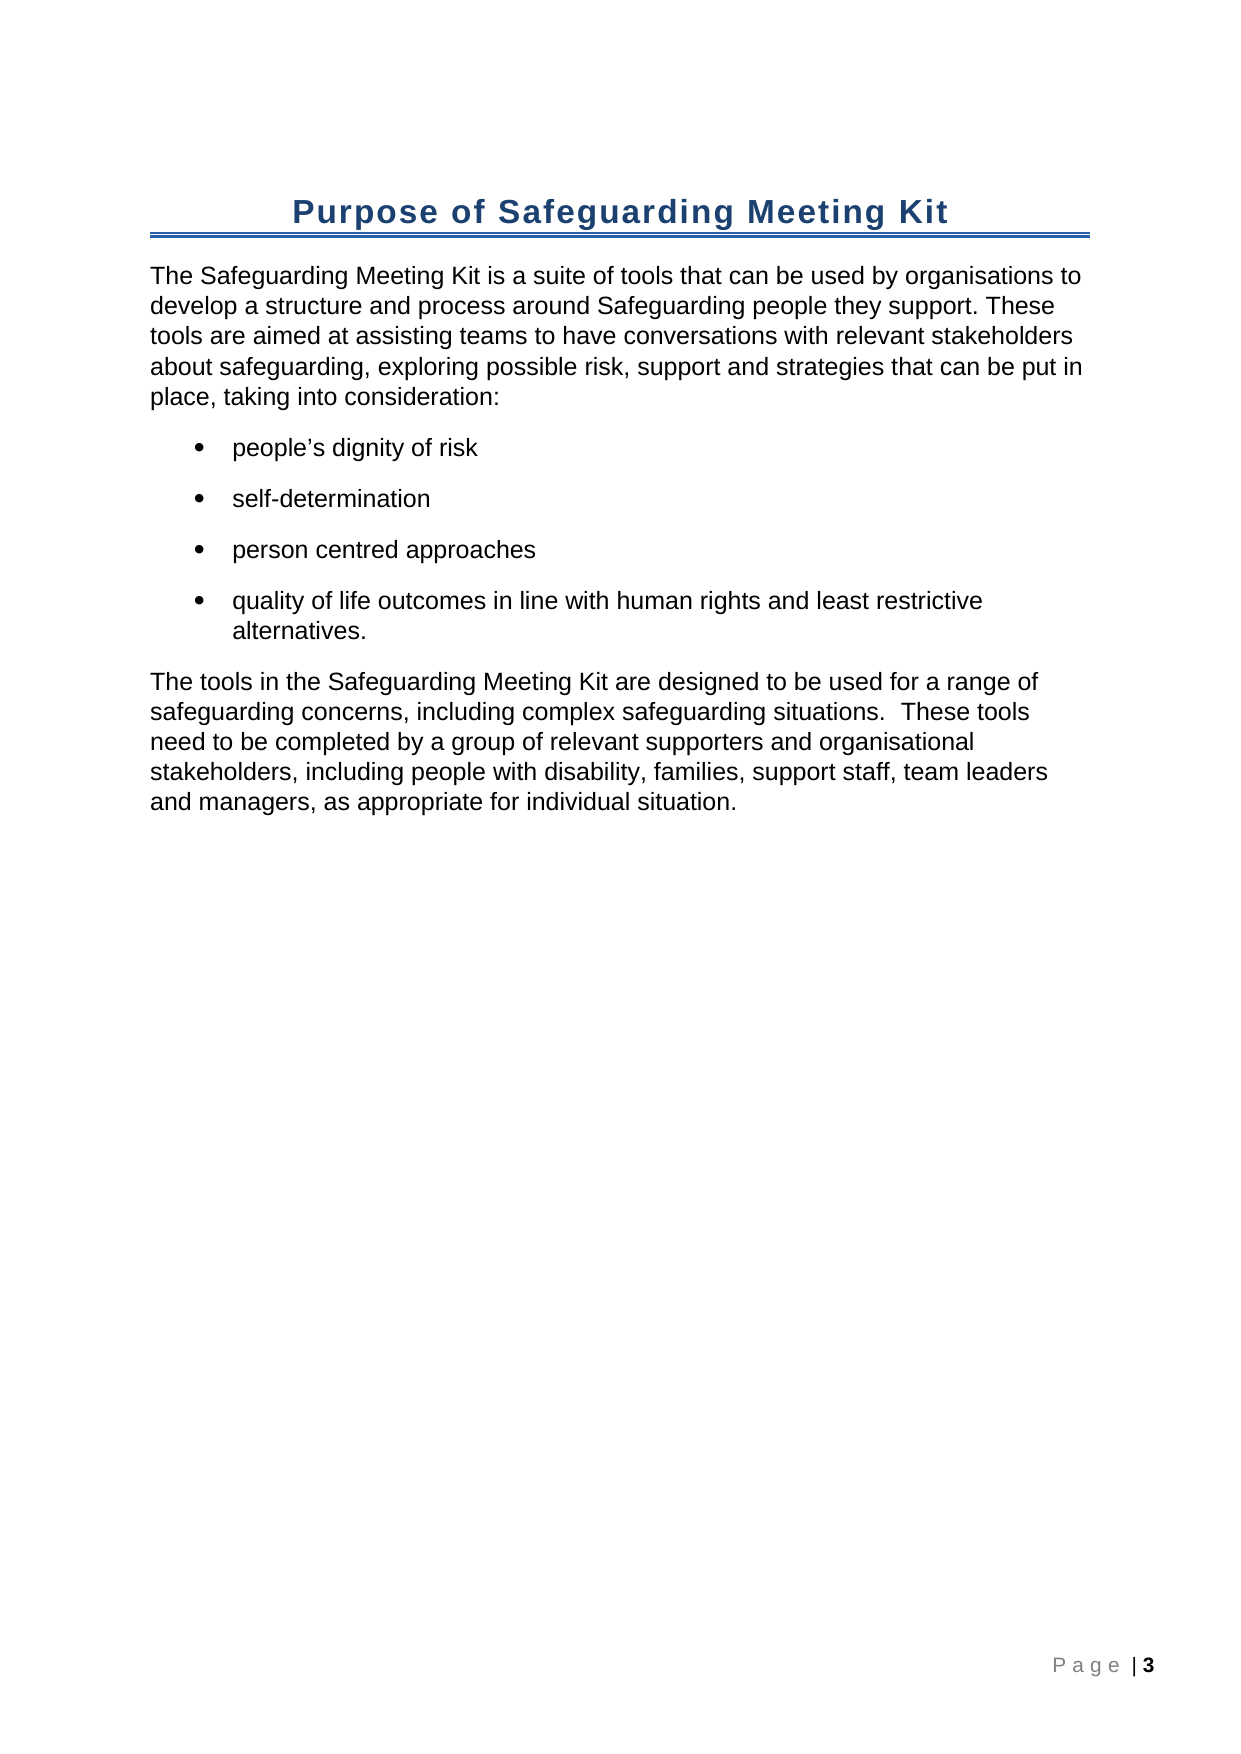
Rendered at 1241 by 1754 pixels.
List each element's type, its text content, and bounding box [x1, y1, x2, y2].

list quality of life outcomes in line with human rights and least restrictive alternatives. [195, 586, 1090, 644]
list person centred approaches [195, 534, 1090, 563]
text The tools in the Safeguarding Meeting Kit are designed to be used for a range of safeguarding concerns, including complex safeguarding situations. These tools need to be completed by a group of relevant supporters and organisational stakeholders, including people with disability, families, support staff, team leaders and managers, as appropriate for individual situation. [150, 667, 1090, 816]
text The Safeguarding Meeting Kit is a suite of tools that can be used by organisations to develop a structure and process around Safeguarding people they support. These tools are aimed at assisting teams to have conversations with relevant stakeholders about safeguarding, exploring possible risk, support and strategies that can be put in place, taking into consideration: [150, 261, 1090, 410]
list self-determination [195, 483, 1090, 512]
list people’s dignity of risk [195, 432, 1090, 461]
subtitle Purpose of Safeguarding Meeting Kit [150, 192, 1090, 232]
